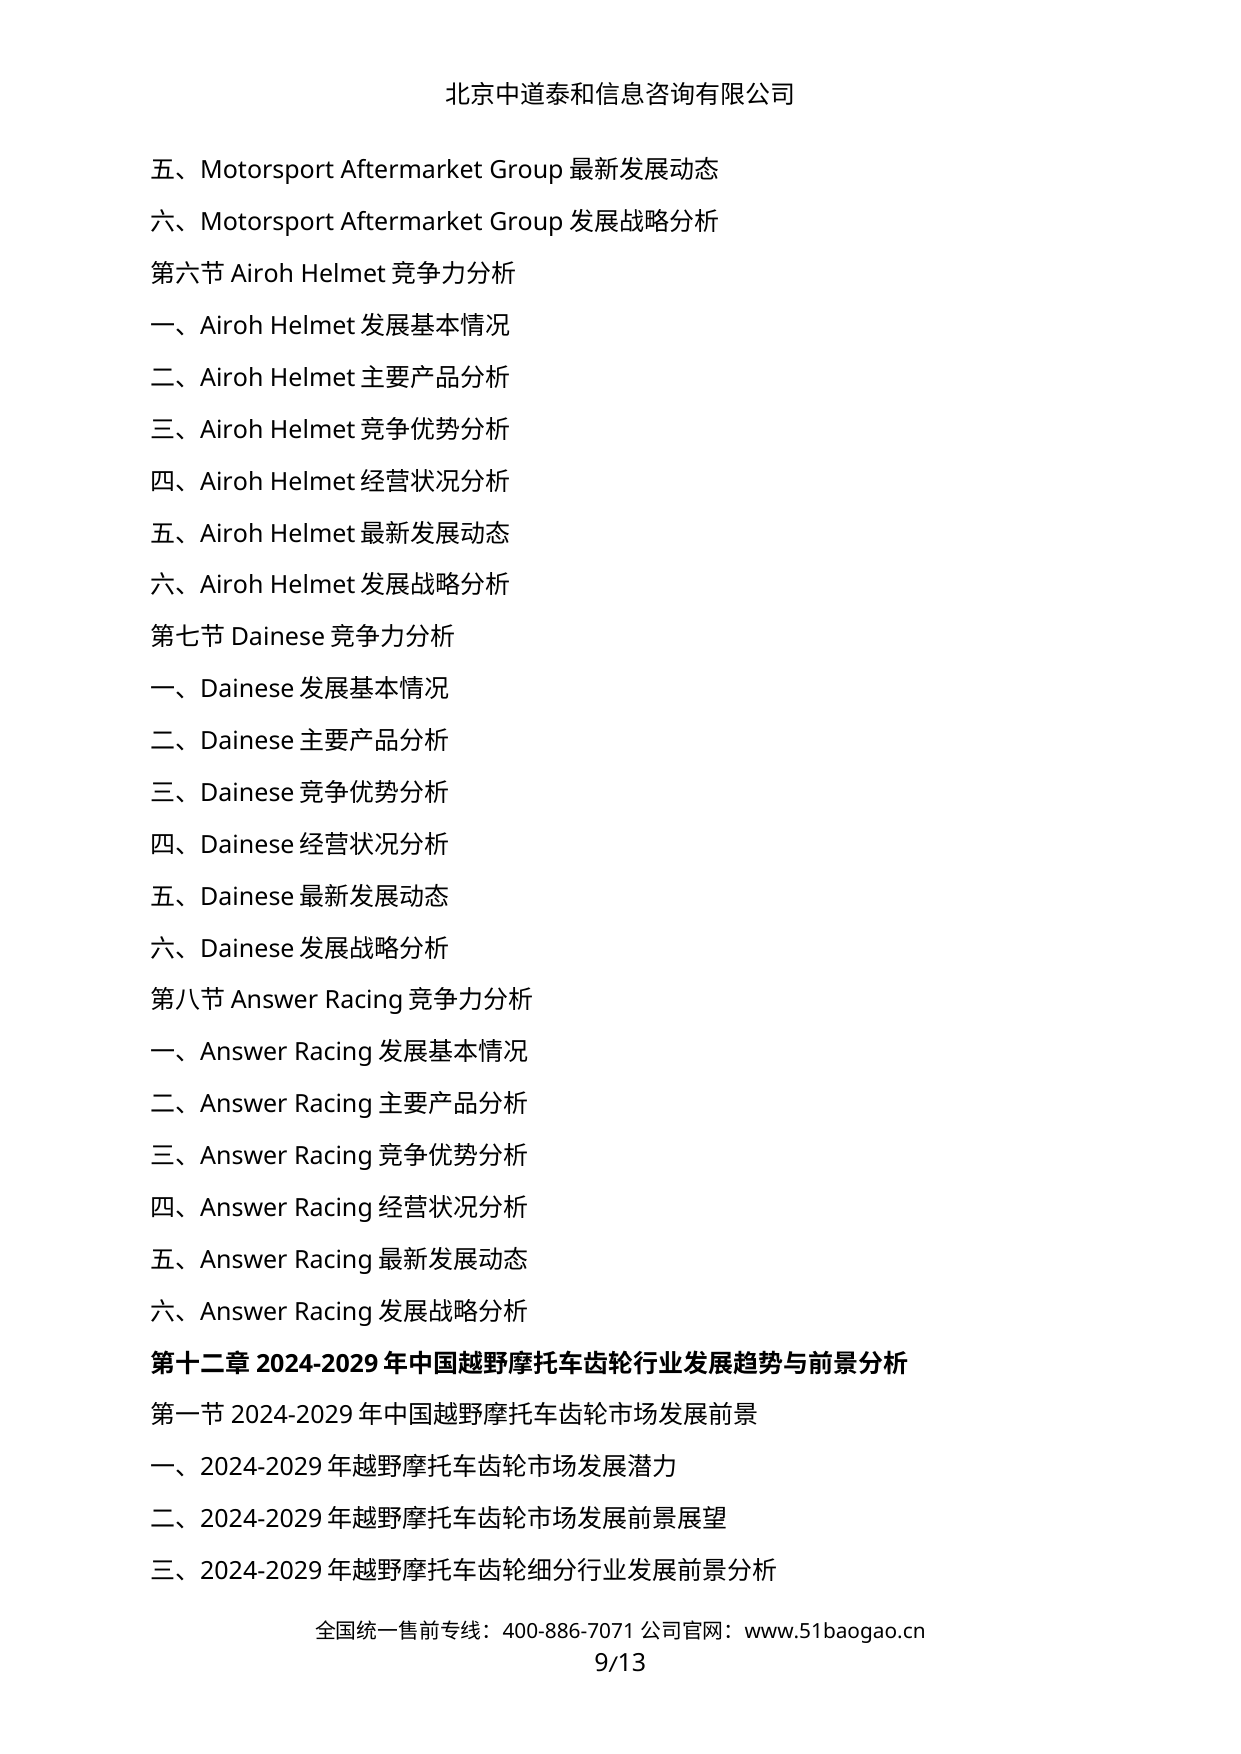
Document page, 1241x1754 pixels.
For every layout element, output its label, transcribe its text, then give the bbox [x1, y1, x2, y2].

text 一、Dainese发展基本情况 [150, 669, 1090, 705]
text 五、Dainese最新发展动态 [150, 876, 1090, 912]
text 六、Airoh Helmet发展战略分析 [150, 565, 1090, 601]
text 一、Airoh Helmet发展基本情况 [150, 306, 1090, 342]
text 二、2024-2029年越野摩托车齿轮市场发展前景展望 [150, 1499, 1090, 1535]
text 三、Airoh Helmet竞争优势分析 [150, 409, 1090, 446]
text 六、Motorsport Aftermarket Group发展战略分析 [150, 202, 1090, 238]
text 第一节 2024-2029年中国越野摩托车齿轮市场发展前景 [150, 1395, 1090, 1431]
text 六、Dainese发展战略分析 [150, 928, 1090, 964]
text 五、Motorsport Aftermarket Group最新发展动态 [150, 150, 1090, 186]
text 第十二章 2024-2029年中国越野摩托车齿轮行业发展趋势与前景分析 [150, 1343, 1090, 1379]
text 二、Answer Racing主要产品分析 [150, 1084, 1090, 1120]
text 四、Airoh Helmet经营状况分析 [150, 461, 1090, 497]
text 一、2024-2029年越野摩托车齿轮市场发展潜力 [150, 1447, 1090, 1483]
text 第六节 Airoh Helmet竞争力分析 [150, 254, 1090, 290]
text 四、Dainese经营状况分析 [150, 824, 1090, 861]
text 三、Dainese竞争优势分析 [150, 772, 1090, 809]
text 第七节 Dainese竞争力分析 [150, 617, 1090, 653]
text 三、Answer Racing竞争优势分析 [150, 1136, 1090, 1172]
text 二、Airoh Helmet主要产品分析 [150, 357, 1090, 394]
text 二、Dainese主要产品分析 [150, 721, 1090, 757]
text 四、Answer Racing经营状况分析 [150, 1187, 1090, 1224]
text 三、2024-2029年越野摩托车齿轮细分行业发展前景分析 [150, 1551, 1090, 1587]
text 第八节 Answer Racing竞争力分析 [150, 980, 1090, 1016]
text 五、Airoh Helmet最新发展动态 [150, 513, 1090, 549]
text 一、Answer Racing发展基本情况 [150, 1032, 1090, 1068]
text 五、Answer Racing最新发展动态 [150, 1239, 1090, 1276]
text 六、Answer Racing发展战略分析 [150, 1291, 1090, 1327]
